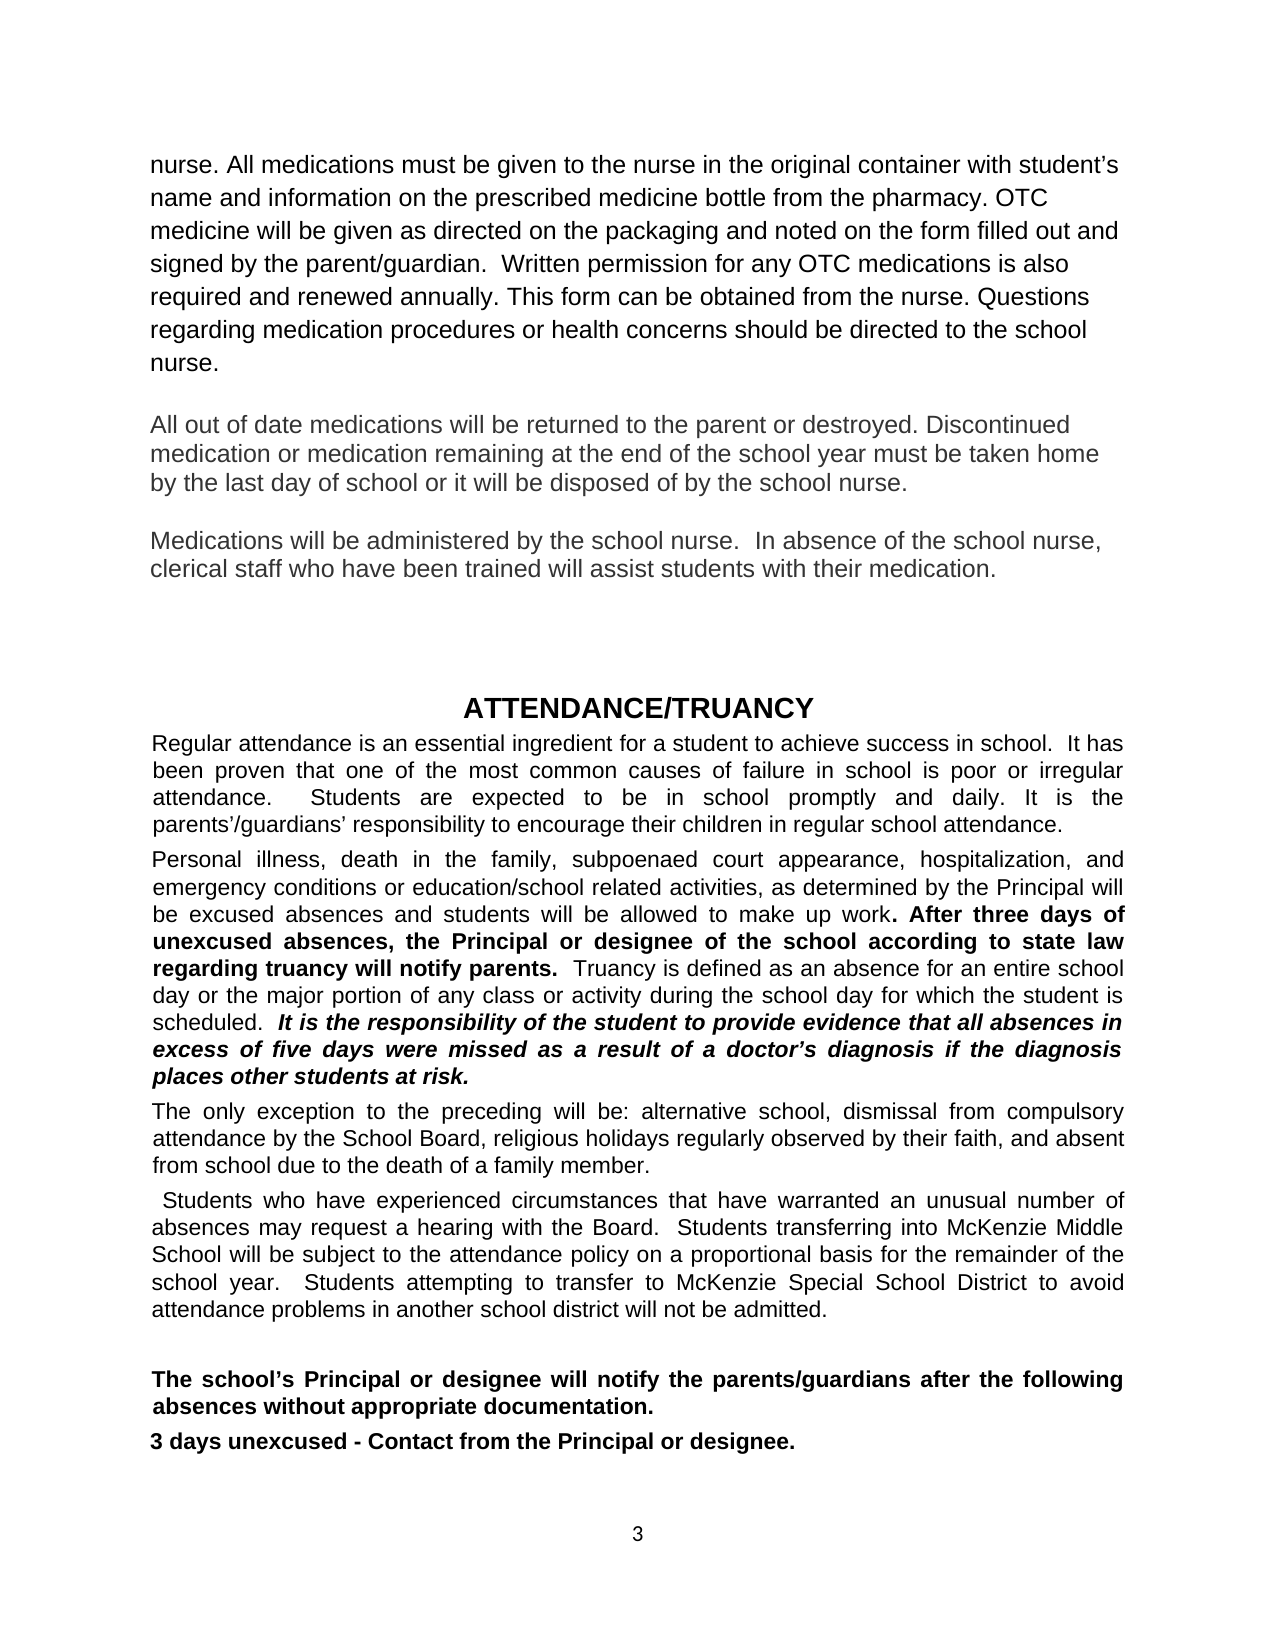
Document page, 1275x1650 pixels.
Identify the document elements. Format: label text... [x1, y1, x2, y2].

text The school’s Principal or designee will notify the parents/guardians after the following absences without appropriate documentation. [151, 1366, 1125, 1419]
text Students who have experienced circumstances that have warranted an unusual number of absences may request a hearing with the Board. Students transferring into McKenzie Middle School will be subject to the attendance policy on a proportional basis for the remainder of the school year. Students attempting to transfer to McKenzie Special School District to avoid attendance problems in another school district will not be admitted. [151, 1187, 1125, 1322]
text Regular attendance is an essential ingredient for a student to achieve success in school. It has been proven that one of the most common causes of failure in school is poor or irregular attendance. Students are expected to be in school promptly and daily. It is the parents’/guardians’ responsibility to encourage their children in regular school attendance. [151, 730, 1125, 838]
text All out of date medications will be returned to the parent or destroyed. Discontinued medication or medication remaining at the end of the school year must be taken home by the last day of school or it will be disposed of by the school nurse. [150, 410, 1125, 497]
text Medications will be administered by the school nurse. In absence of the school nurse, clerical staff who have been trained will assist students with their medication. [150, 526, 1125, 583]
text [150, 150, 1125, 377]
text The only exception to the preceding will be: alternative school, dismissal from compulsory attendance by the School Board, religious holidays regularly observed by their faith, and absent from school due to the death of a family member. [151, 1098, 1125, 1179]
text ATTENDANCE/TRUANCY [154, 691, 1123, 724]
text Personal illness, death in the family, subpoenaed court appearance, hospitalization, and emergency conditions or education/school related activities, as determined by the Principal will be excused absences and students will be allowed to make up work. After three days of unexcused absences, the Principal or designee of the school according to state law regarding truancy will notify parents. Truancy is defined as an absence for an entire school day or the major portion of any class or activity during the school day for which the student is scheduled. It is the responsibility of the student to provide evidence that all absences in excess of five days were missed as a result of a doctor’s diagnosis if the diagnosis places other students at risk. [151, 846, 1125, 1089]
text 3 days unexcused - Contact from the Principal or designee. [150, 1428, 1125, 1454]
